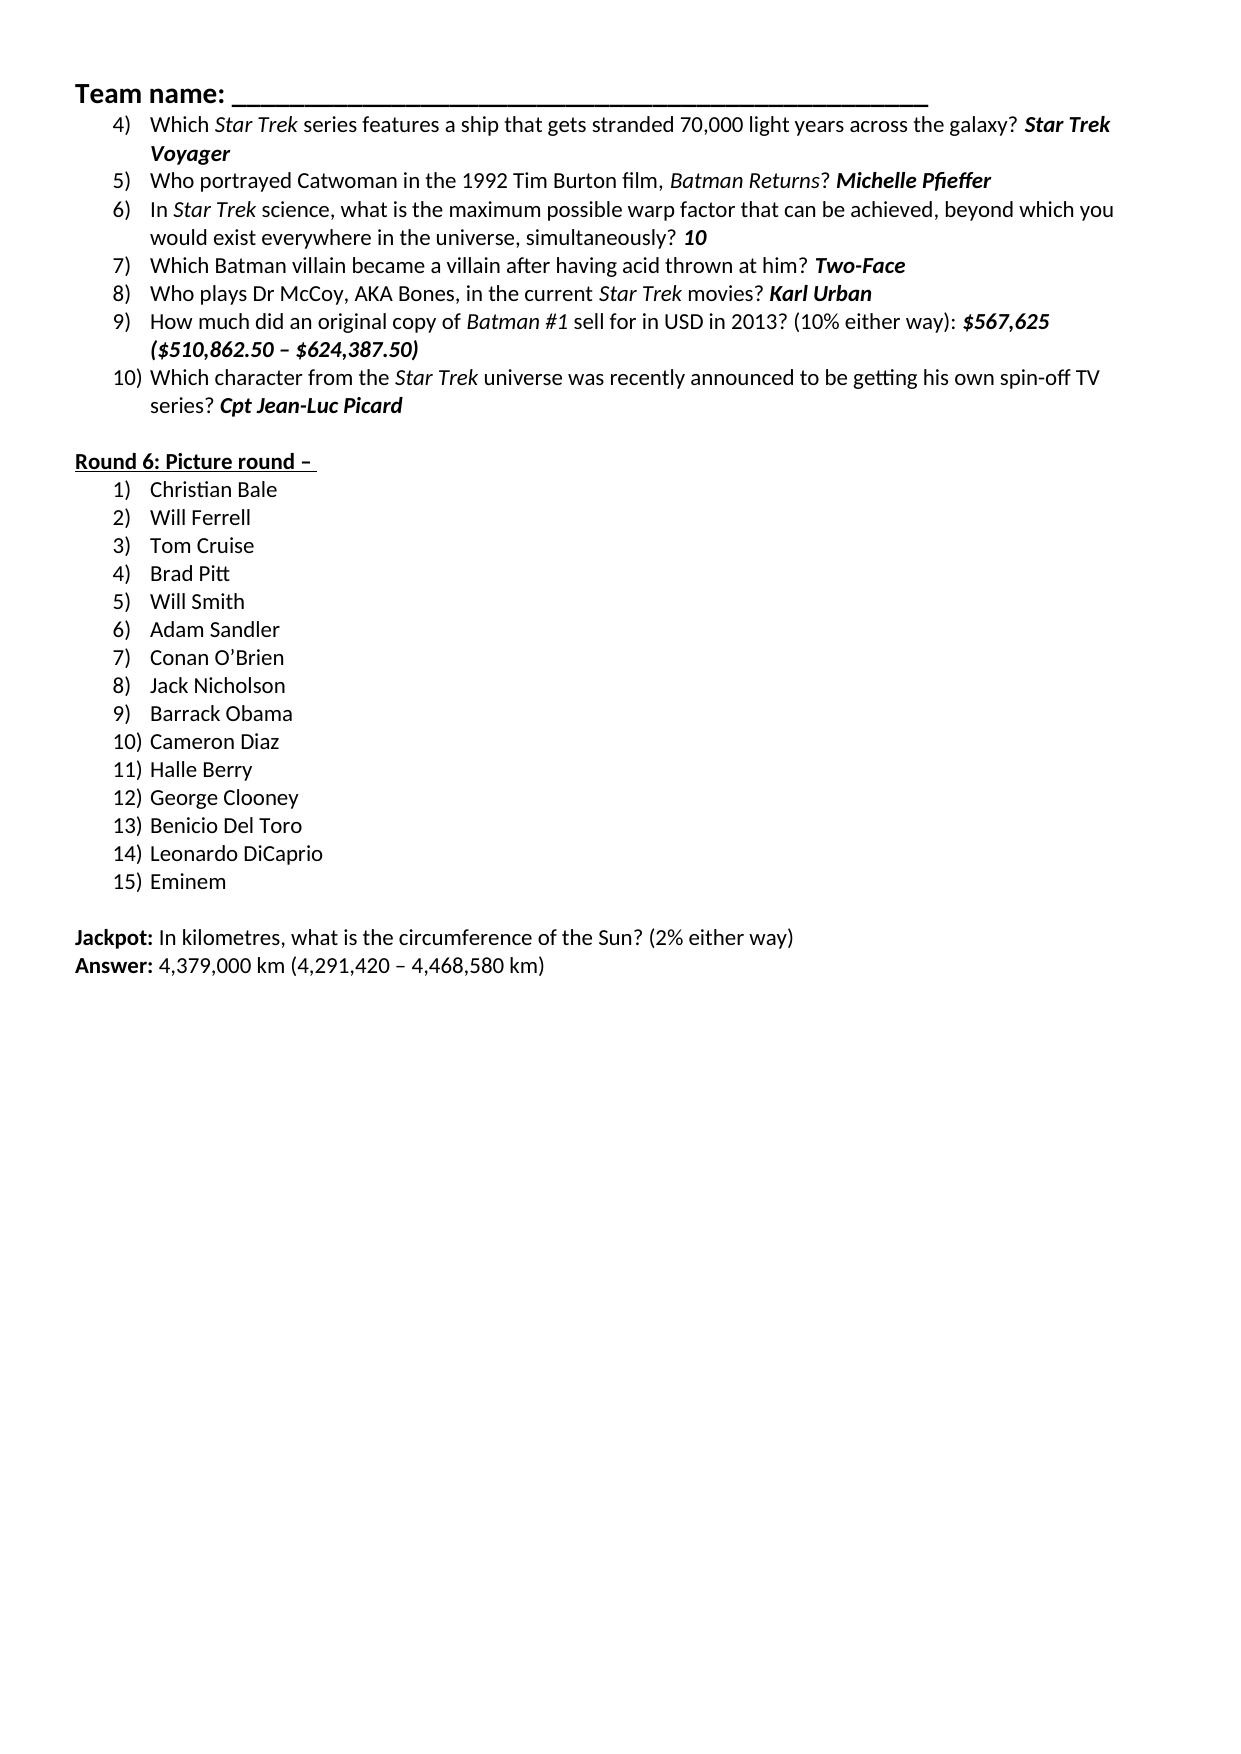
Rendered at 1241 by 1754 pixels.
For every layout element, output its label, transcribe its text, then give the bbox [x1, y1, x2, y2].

list Leonardo DiCaprio [112, 839, 1165, 867]
list Benicio Del Toro [112, 811, 1165, 839]
list Which Star Trek series features a ship that gets stranded 70,000 light years across the galaxy? Star Trek Voyager [112, 111, 1165, 167]
list Which character from the Star Trek universe was recently announced to be getting his own spin-off TV series? Cpt Jean-Luc Picard [112, 363, 1165, 419]
text Answer: 4,379,000 km (4,291,420 – 4,468,580 km) [75, 951, 1165, 979]
list In Star Trek science, what is the maximum possible warp factor that can be achieved, beyond which you would exist everywhere in the universe, simultaneously? 10 [112, 195, 1165, 251]
list Who plays Dr McCoy, AKA Bones, in the current Star Trek movies? Karl Urban [112, 279, 1165, 307]
text Round 6: Picture round – [75, 447, 1165, 475]
list George Clooney [112, 783, 1165, 811]
list Conan O’Brien [112, 643, 1165, 671]
list Will Smith [112, 587, 1165, 615]
list Halle Berry [112, 755, 1165, 783]
list Who portrayed Catwoman in the 1992 Tim Burton film, Batman Returns? Michelle Pfieffer [112, 167, 1165, 195]
list Which Batman villain became a villain after having acid thrown at him? Two-Face [112, 251, 1165, 279]
list Jack Nicholson [112, 671, 1165, 699]
list Christian Bale [112, 475, 1165, 503]
list Cameron Diaz [112, 727, 1165, 755]
list Barrack Obama [112, 699, 1165, 727]
list Tom Cruise [112, 531, 1165, 559]
list Eminem [112, 867, 1165, 895]
list How much did an original copy of Batman #1 sell for in USD in 2013? (10% either way): $567,625 ($510,862.50 – $624,387.50) [112, 307, 1165, 363]
list Adam Sandler [112, 615, 1165, 643]
text Jackpot: In kilometres, what is the circumference of the Sun? (2% either way) [75, 923, 1165, 951]
list Will Ferrell [112, 503, 1165, 531]
list Brad Pitt [112, 559, 1165, 587]
